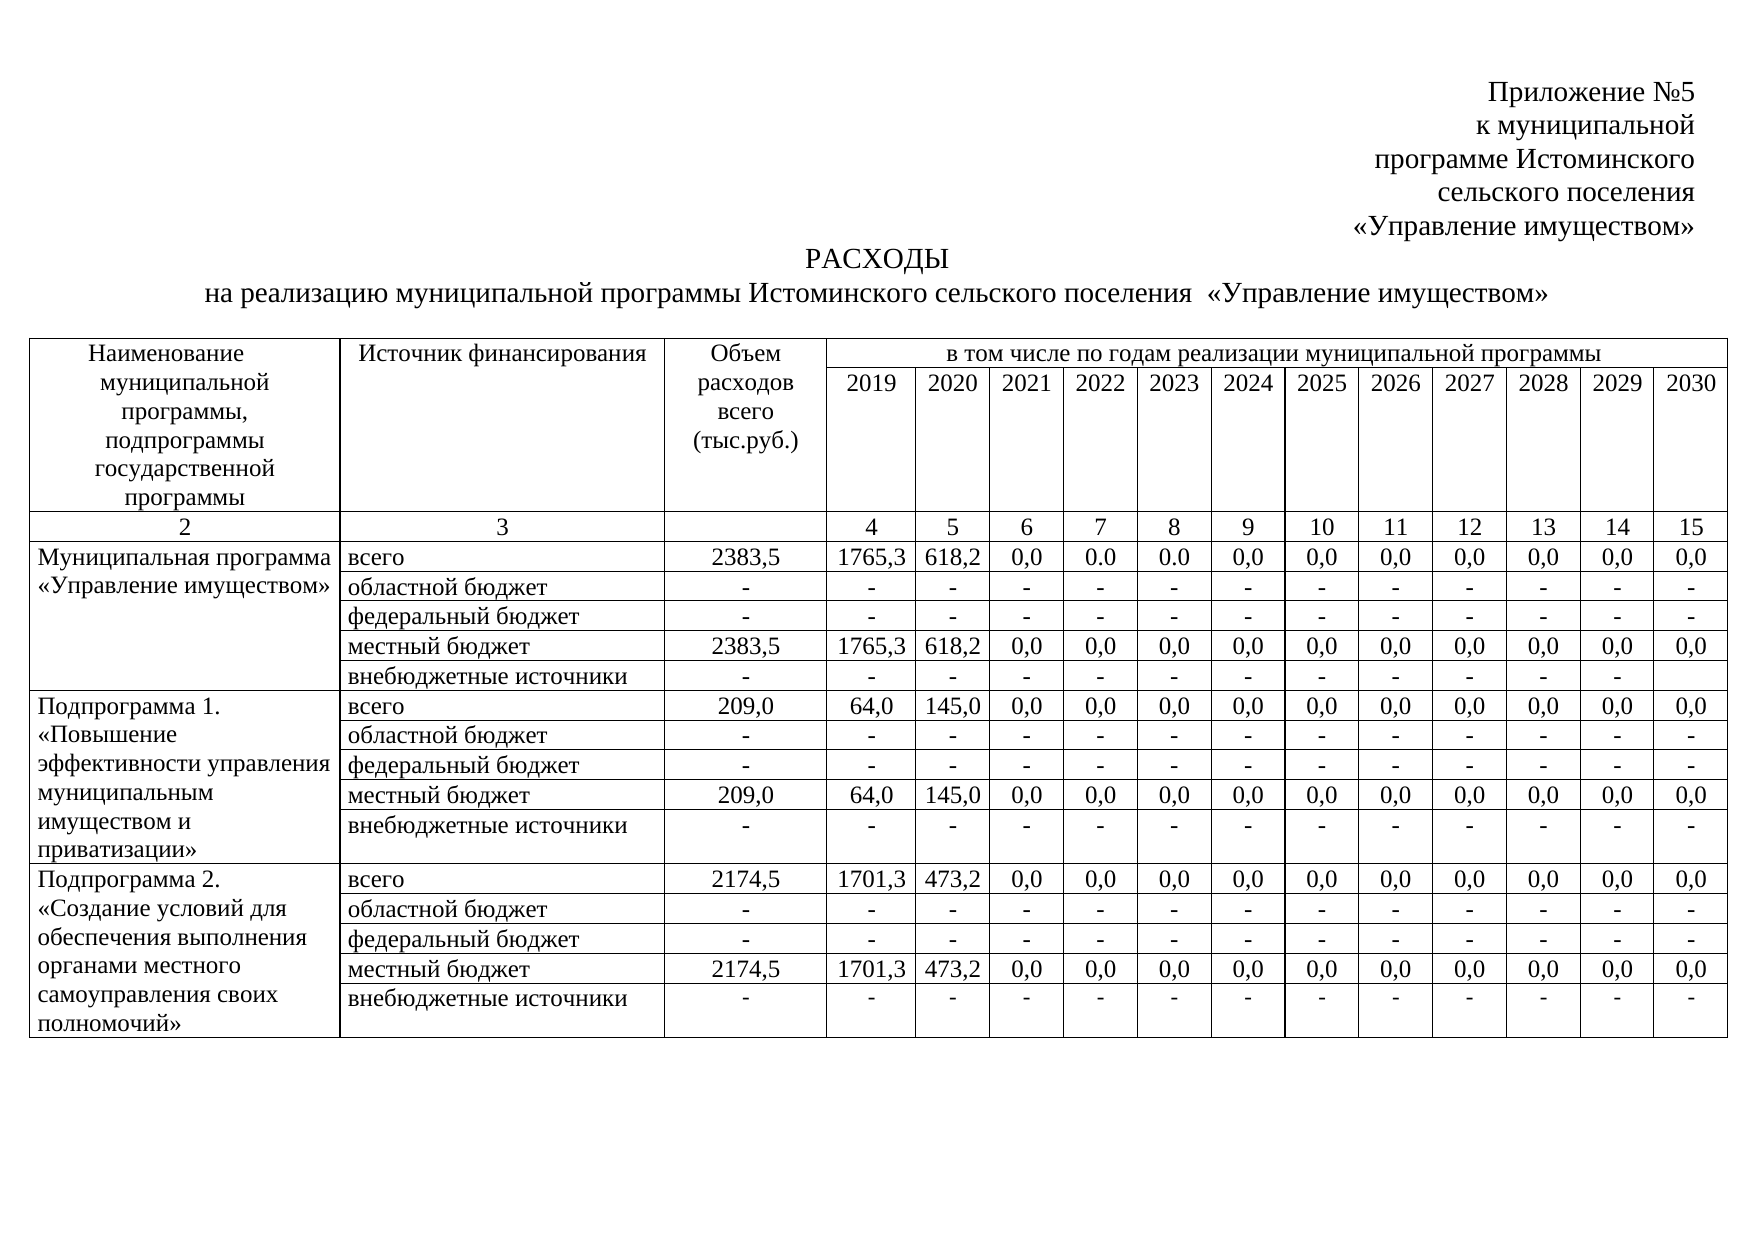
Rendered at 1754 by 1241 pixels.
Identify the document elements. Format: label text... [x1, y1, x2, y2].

table_cell - [1212, 924, 1284, 953]
table_cell - [990, 721, 1063, 749]
table_cell 0,0 [1212, 780, 1284, 809]
table_cell - [1581, 601, 1653, 630]
table_cell 9 [1212, 512, 1284, 541]
table_cell - [990, 984, 1063, 1037]
table_cell 0,0 [1212, 864, 1284, 893]
table_cell 209,0 [665, 780, 826, 809]
table_cell 0,0 [1064, 780, 1137, 809]
table_cell 2028 [1507, 368, 1580, 511]
table_cell - [1286, 721, 1358, 749]
table_cell 0,0 [1359, 954, 1432, 982]
table_cell 0,0 [1286, 631, 1358, 660]
table_cell - [827, 661, 915, 690]
table_cell 0,0 [1581, 864, 1653, 893]
table_cell 0,0 [1212, 691, 1284, 719]
table_cell 0,0 [1359, 691, 1432, 719]
table_cell - [1433, 661, 1506, 690]
table_cell 0,0 [1507, 542, 1580, 571]
table_cell - [916, 924, 989, 953]
text на реализацию муниципальной программы Истоминского сельского поселения «Управление имуществом» [59, 275, 1695, 309]
table_cell - [1507, 750, 1580, 779]
table_cell - [1138, 984, 1211, 1037]
table_cell - [1433, 750, 1506, 779]
table_cell 12 [1433, 512, 1506, 541]
table_cell - [1654, 750, 1727, 779]
table_cell всего [341, 542, 664, 571]
table_cell - [1064, 894, 1137, 923]
table_cell всего [341, 691, 664, 719]
table_cell - [1286, 750, 1358, 779]
table_cell 7 [1064, 512, 1137, 541]
table_cell - [827, 601, 915, 630]
table_cell - [1064, 572, 1137, 600]
table_cell 2021 [990, 368, 1063, 511]
table_cell 0,0 [1654, 691, 1727, 719]
table_cell - [916, 572, 989, 600]
table_cell - [1286, 984, 1358, 1037]
table_cell 2019 [827, 368, 915, 511]
table_cell - [916, 721, 989, 749]
table_cell 0,0 [1581, 954, 1653, 982]
table_cell - [1138, 750, 1211, 779]
table_cell 0,0 [1654, 864, 1727, 893]
table_cell - [1138, 924, 1211, 953]
text к муниципальной программе Истоминского [59, 107, 1695, 174]
table_cell - [1433, 601, 1506, 630]
table_cell - [1581, 750, 1653, 779]
table_cell 2025 [1286, 368, 1358, 511]
table_header Наименование муниципальной программы, подпрограммы государственной программы [30, 339, 339, 511]
table_cell - [1286, 810, 1358, 863]
table_cell федеральный бюджет [341, 601, 664, 630]
table_cell 64,0 [827, 691, 915, 719]
table_header в том числе по годам реализации муниципальной программы [827, 339, 1727, 367]
table_cell 0,0 [1286, 780, 1358, 809]
table_header Источник финансирования [341, 339, 664, 511]
table_cell - [1286, 601, 1358, 630]
table_cell - [665, 661, 826, 690]
text «Управление имуществом» [59, 208, 1695, 242]
table_cell - [827, 984, 915, 1037]
table_cell областной бюджет [341, 721, 664, 749]
table_cell [1654, 661, 1727, 690]
table_cell - [1581, 894, 1653, 923]
table_cell внебюджетные источники [341, 810, 664, 863]
table_cell 0,0 [990, 631, 1063, 660]
table_cell 145,0 [916, 691, 989, 719]
table_cell - [1359, 810, 1432, 863]
table_cell - [1581, 924, 1653, 953]
table_cell 0,0 [1138, 631, 1211, 660]
table_cell - [1654, 572, 1727, 600]
table_cell - [827, 572, 915, 600]
table_cell 10 [1286, 512, 1358, 541]
table_cell - [1359, 750, 1432, 779]
table_cell - [665, 894, 826, 923]
table_cell 0,0 [1433, 864, 1506, 893]
table_cell - [1064, 601, 1137, 630]
table_cell - [1581, 721, 1653, 749]
table_cell федеральный бюджет [341, 750, 664, 779]
text Приложение №5 [59, 74, 1695, 107]
table_cell 0,0 [990, 542, 1063, 571]
table_cell - [1138, 810, 1211, 863]
table_cell 0,0 [990, 691, 1063, 719]
table_cell 0,0 [1359, 864, 1432, 893]
table_cell - [1654, 894, 1727, 923]
table_cell - [1581, 661, 1653, 690]
table_cell - [1286, 924, 1358, 953]
table_cell областной бюджет [341, 894, 664, 923]
table_cell 15 [1654, 512, 1727, 541]
table_cell - [990, 924, 1063, 953]
table_cell - [1064, 721, 1137, 749]
table_cell - [1433, 572, 1506, 600]
table_cell 618,2 [916, 542, 989, 571]
table_cell - [990, 601, 1063, 630]
table_cell 0,0 [1654, 631, 1727, 660]
table_cell федеральный бюджет [341, 924, 664, 953]
table_cell - [1064, 984, 1137, 1037]
table_cell 0,0 [1212, 542, 1284, 571]
table_cell 2383,5 [665, 631, 826, 660]
table_header Объем расходов всего (тыс.руб.) [665, 339, 826, 511]
table_cell 0,0 [1138, 691, 1211, 719]
table_cell 1701,3 [827, 954, 915, 982]
table_cell местный бюджет [341, 780, 664, 809]
table_cell местный бюджет [341, 954, 664, 982]
table_cell - [665, 750, 826, 779]
table_cell - [827, 924, 915, 953]
table_cell 0,0 [1433, 780, 1506, 809]
table_cell 0,0 [1359, 780, 1432, 809]
table_cell - [665, 810, 826, 863]
table_cell - [1359, 572, 1432, 600]
table_cell - [1138, 721, 1211, 749]
table_cell 13 [1507, 512, 1580, 541]
table_cell - [990, 894, 1063, 923]
table_cell 2020 [916, 368, 989, 511]
table_cell - [1138, 601, 1211, 630]
table_cell - [1507, 810, 1580, 863]
table_cell - [1507, 601, 1580, 630]
table_cell 0,0 [1581, 780, 1653, 809]
table_cell 0,0 [1581, 542, 1653, 571]
table_cell - [916, 750, 989, 779]
table_cell 0,0 [990, 864, 1063, 893]
table_cell - [916, 661, 989, 690]
table_cell 0,0 [1286, 542, 1358, 571]
table_cell - [1433, 810, 1506, 863]
table_cell всего [341, 864, 664, 893]
table_cell - [665, 601, 826, 630]
table_cell - [1212, 984, 1284, 1037]
table_cell 4 [827, 512, 915, 541]
table_cell - [827, 810, 915, 863]
table_cell 0,0 [1212, 631, 1284, 660]
table_cell 0,0 [1654, 954, 1727, 982]
table_cell 0,0 [1433, 631, 1506, 660]
table_cell внебюджетные источники [341, 661, 664, 690]
table_cell - [1212, 894, 1284, 923]
table_cell 0,0 [1138, 780, 1211, 809]
table_cell 2174,5 [665, 954, 826, 982]
table_cell - [1138, 894, 1211, 923]
table_cell - [1064, 661, 1137, 690]
table_cell 64,0 [827, 780, 915, 809]
table_cell - [1064, 810, 1137, 863]
table_cell - [990, 810, 1063, 863]
table_cell - [1359, 984, 1432, 1037]
table_cell 0,0 [1212, 954, 1284, 982]
table_cell - [916, 810, 989, 863]
table_cell - [1138, 661, 1211, 690]
table_cell 5 [916, 512, 989, 541]
table_cell 2174,5 [665, 864, 826, 893]
table_cell 0,0 [1064, 864, 1137, 893]
table_cell - [1286, 572, 1358, 600]
table_cell 2024 [1212, 368, 1284, 511]
table_cell [665, 512, 826, 541]
table_cell - [1507, 572, 1580, 600]
table_cell 1765,3 [827, 631, 915, 660]
table_cell 6 [990, 512, 1063, 541]
table_cell 2 [30, 512, 339, 541]
table_cell - [827, 721, 915, 749]
table_cell - [916, 984, 989, 1037]
table_cell - [1581, 810, 1653, 863]
table_cell - [827, 894, 915, 923]
table_cell - [1654, 984, 1727, 1037]
table_cell 3 [341, 512, 664, 541]
table_cell 0,0 [1138, 864, 1211, 893]
table_cell 2030 [1654, 368, 1727, 511]
table_cell - [990, 661, 1063, 690]
table_cell - [1064, 750, 1137, 779]
table_cell областной бюджет [341, 572, 664, 600]
table_cell 0.0 [1138, 542, 1211, 571]
table_cell - [1507, 661, 1580, 690]
table_cell - [1433, 721, 1506, 749]
table_cell - [1212, 750, 1284, 779]
table_cell 0.0 [1064, 542, 1137, 571]
table_cell 0,0 [990, 780, 1063, 809]
table_cell 0,0 [1507, 691, 1580, 719]
table_cell 0,0 [1064, 954, 1137, 982]
table_cell 0,0 [1064, 691, 1137, 719]
table_cell 618,2 [916, 631, 989, 660]
table_cell 2029 [1581, 368, 1653, 511]
table_cell - [1286, 894, 1358, 923]
table_cell 0,0 [1359, 631, 1432, 660]
table_cell 1701,3 [827, 864, 915, 893]
table_cell - [1359, 661, 1432, 690]
table_cell - [1286, 661, 1358, 690]
table_cell 0,0 [1359, 542, 1432, 571]
text сельского поселения [59, 174, 1695, 208]
table_cell - [916, 894, 989, 923]
table_cell 14 [1581, 512, 1653, 541]
table_cell - [1654, 810, 1727, 863]
table_cell - [1359, 601, 1432, 630]
table_cell - [1654, 721, 1727, 749]
table_cell - [1359, 924, 1432, 953]
table_cell Подпрограмма 1. «Повышение эффективности управления муниципальным имуществом и приватизации» [30, 691, 339, 863]
table_cell - [1212, 572, 1284, 600]
table_cell 0,0 [1507, 954, 1580, 982]
table_cell 0,0 [1507, 864, 1580, 893]
table_cell - [665, 924, 826, 953]
table_cell - [1212, 810, 1284, 863]
table_cell - [1212, 601, 1284, 630]
table_cell - [1433, 984, 1506, 1037]
table_cell 0,0 [1286, 954, 1358, 982]
table_cell 2023 [1138, 368, 1211, 511]
table_cell 0,0 [1064, 631, 1137, 660]
table_cell 0,0 [1286, 691, 1358, 719]
table_cell - [990, 750, 1063, 779]
table_cell 2022 [1064, 368, 1137, 511]
table_cell - [1507, 894, 1580, 923]
table_cell - [1654, 924, 1727, 953]
table_cell 0,0 [1654, 780, 1727, 809]
table_cell 0,0 [1654, 542, 1727, 571]
table_cell - [665, 721, 826, 749]
table_cell - [1507, 924, 1580, 953]
table_cell - [916, 601, 989, 630]
table_cell - [990, 572, 1063, 600]
table_cell 0,0 [1433, 691, 1506, 719]
table_cell - [1064, 924, 1137, 953]
table_cell 2027 [1433, 368, 1506, 511]
table_cell 2026 [1359, 368, 1432, 511]
table_cell 0,0 [1581, 691, 1653, 719]
text РАСХОДЫ [59, 242, 1695, 275]
table_cell - [1212, 721, 1284, 749]
table_cell - [1138, 572, 1211, 600]
table_cell 0,0 [1286, 864, 1358, 893]
table_cell 209,0 [665, 691, 826, 719]
table_cell - [1507, 984, 1580, 1037]
table_cell 0,0 [990, 954, 1063, 982]
table_cell 0,0 [1581, 631, 1653, 660]
table_cell - [1507, 721, 1580, 749]
table_cell - [1212, 661, 1284, 690]
table_cell - [1359, 894, 1432, 923]
table_cell 8 [1138, 512, 1211, 541]
table_cell 11 [1359, 512, 1432, 541]
table_cell - [1654, 601, 1727, 630]
table_cell - [1433, 924, 1506, 953]
table_cell 0,0 [1507, 631, 1580, 660]
table_cell 0,0 [1433, 954, 1506, 982]
table_cell 473,2 [916, 954, 989, 982]
table_cell Подпрограмма 2. «Создание условий для обеспечения выполнения органами местного самоуправления своих полномочий» [30, 864, 339, 1037]
table_cell внебюджетные источники [341, 984, 664, 1037]
table_cell - [827, 750, 915, 779]
table_cell - [1581, 984, 1653, 1037]
table_cell - [665, 572, 826, 600]
table_cell 0,0 [1138, 954, 1211, 982]
table_cell - [1433, 894, 1506, 923]
table_cell 0,0 [1433, 542, 1506, 571]
table_cell Муниципальная программа «Управление имуществом» [30, 542, 339, 690]
table_cell 1765,3 [827, 542, 915, 571]
table_cell местный бюджет [341, 631, 664, 660]
table_cell 2383,5 [665, 542, 826, 571]
table_cell - [1359, 721, 1432, 749]
table_cell 0,0 [1507, 780, 1580, 809]
table_cell - [665, 984, 826, 1037]
table_cell 473,2 [916, 864, 989, 893]
table_cell 145,0 [916, 780, 989, 809]
table_cell - [1581, 572, 1653, 600]
